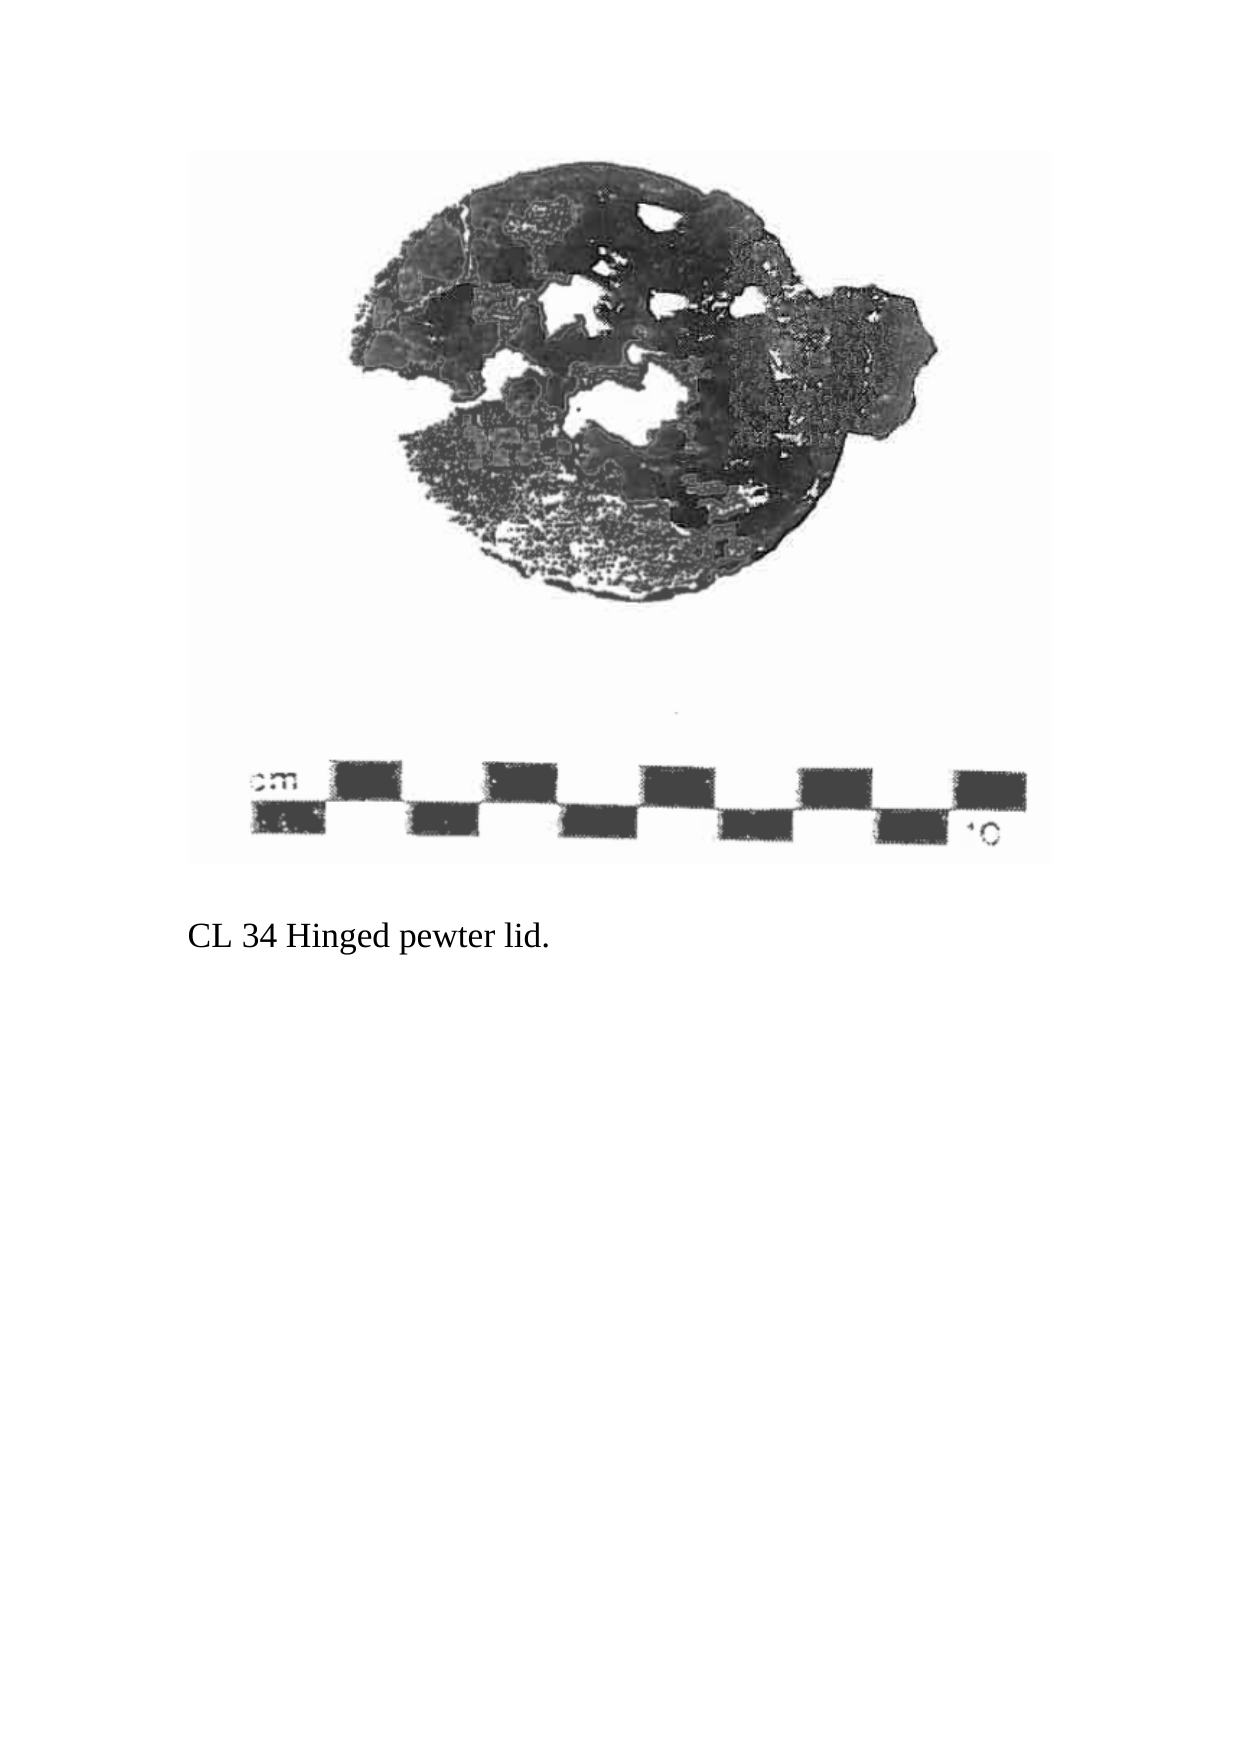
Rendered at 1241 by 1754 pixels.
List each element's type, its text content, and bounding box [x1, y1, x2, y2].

text CL 34 Hinged pewter lid. [187, 914, 1053, 955]
picture [187, 150, 1053, 864]
